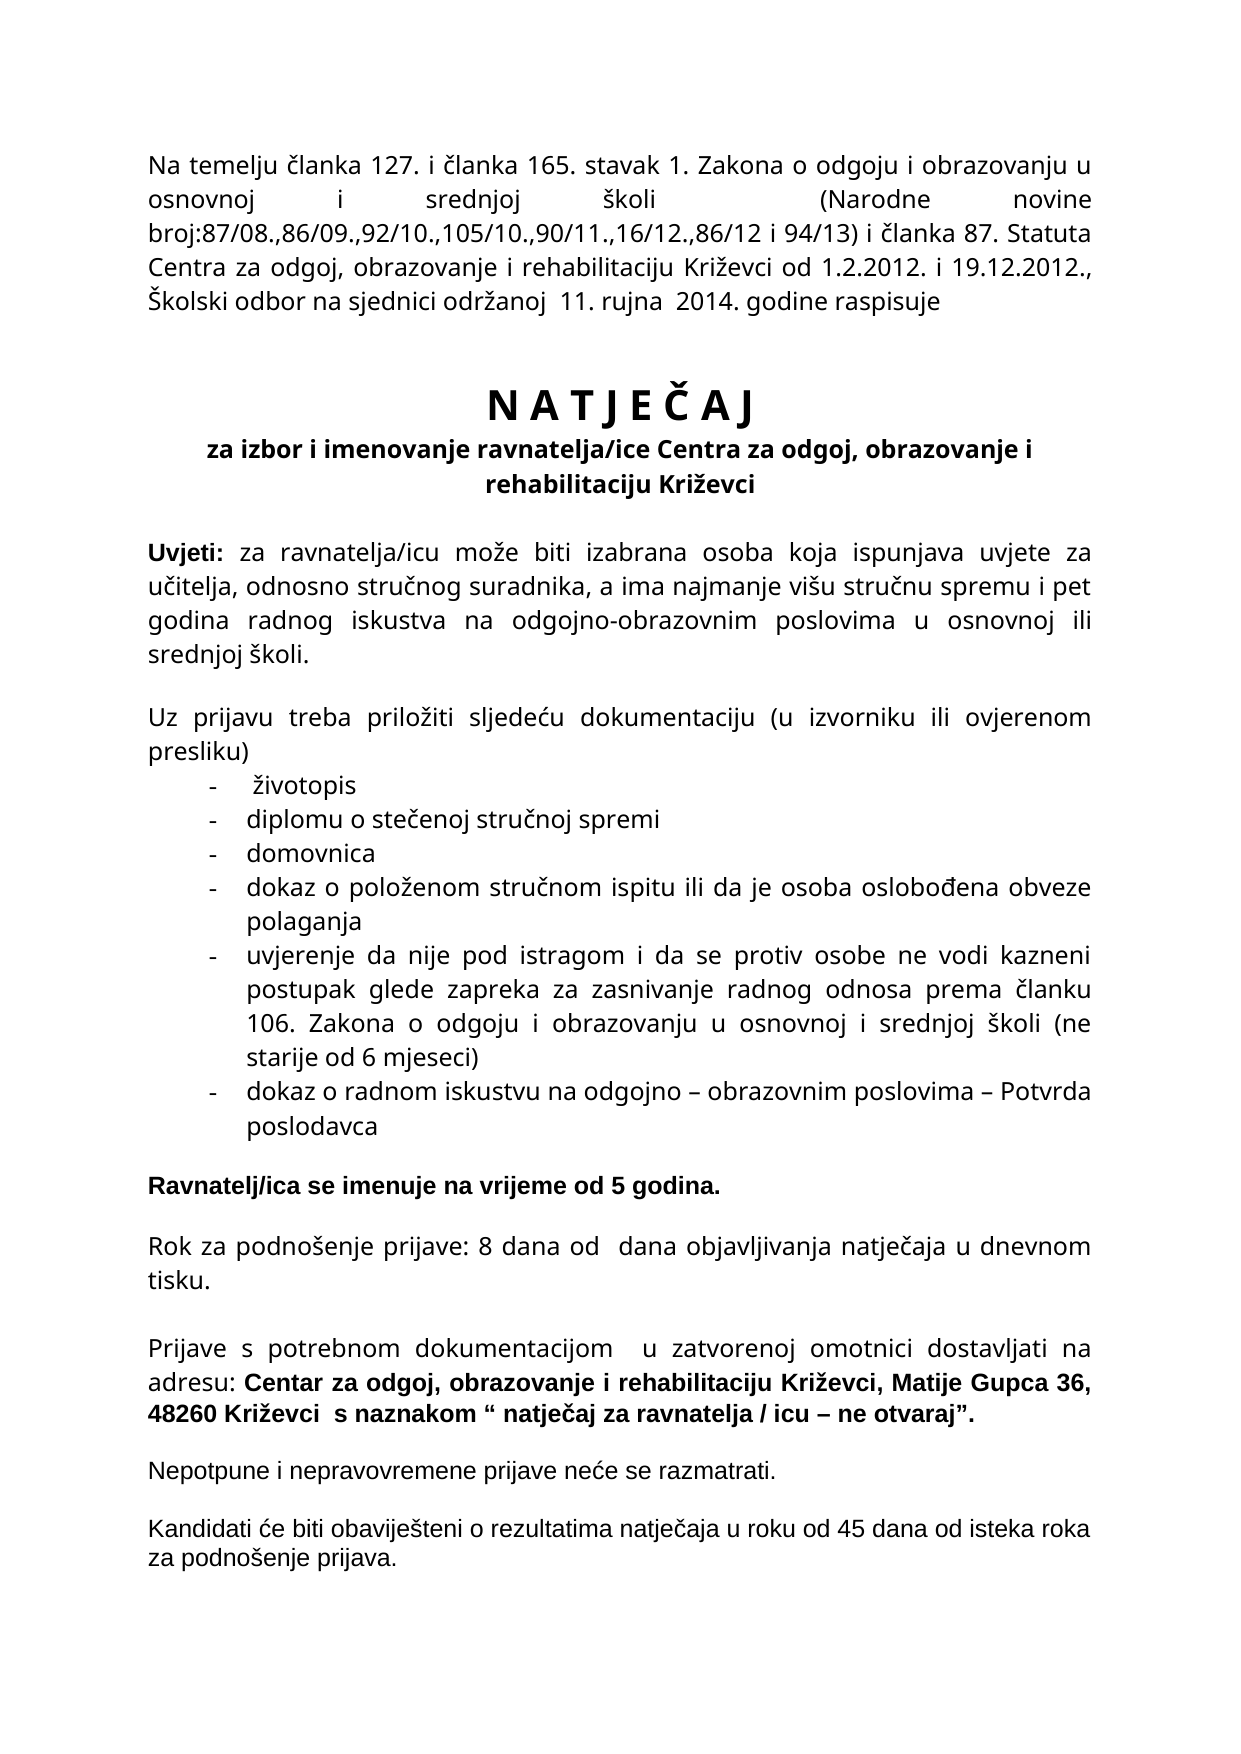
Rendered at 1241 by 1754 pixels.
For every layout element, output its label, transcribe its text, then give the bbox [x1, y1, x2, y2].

list životopis [208, 767, 1093, 802]
text Ravnatelj/ica se imenuje na vrijeme od 5 godina. [148, 1171, 1093, 1200]
list uvjerenje da nije pod istragom i da se protiv osobe ne vodi kazneni postupak glede zapreka za zasnivanje radnog odnosa prema članku 106. Zakona o odgoju i obrazovanju u osnovnoj i srednjoj školi (ne starije od 6 mjeseci) [208, 938, 1093, 1074]
text Na temelju članka 127. i članka 165. stavak 1. Zakona o odgoju i obrazovanju u osnovnoj i srednjoj školi (Narodne novine broj:87/08.,86/09.,92/10.,105/10.,90/11.,16/12.,86/12 i 94/13) i članka 87. Statuta Centra za odgoj, obrazovanje i rehabilitaciju Križevci od 1.2.2012. i 19.12.2012., Školski odbor na sjednici održanoj 11. rujna 2014. godine raspisuje [148, 148, 1093, 318]
text Rok za podnošenje prijave: 8 dana od dana objavljivanja natječaja u dnevnom tisku. [148, 1228, 1093, 1297]
text Uvjeti: za ravnatelja/icu može biti izabrana osoba koja ispunjava uvjete za učitelja, odnosno stručnog suradnika, a ima najmanje višu stručnu spremu i pet godina radnog iskustva na odgojno-obrazovnim poslovima u osnovnoj ili srednjoj školi. [148, 534, 1093, 671]
text N A T J E Č A J [148, 375, 1093, 432]
list dokaz o položenom stručnom ispitu ili da je osoba oslobođena obveze polaganja [208, 870, 1093, 938]
list dokaz o radnom iskustvu na odgojno – obrazovnim poslovima – Potvrda poslodavca [208, 1074, 1093, 1142]
list domovnica [208, 836, 1093, 870]
text za izbor i imenovanje ravnatelja/ice Centra za odgoj, obrazovanje i rehabilitaciju Križevci [148, 432, 1093, 500]
text Prijave s potrebnom dokumentacijom u zatvorenoj omotnici dostavljati na adresu: Centar za odgoj, obrazovanje i rehabilitaciju Križevci, Matije Gupca 36, 48260 Križevci s naznakom “ natječaj za ravnatelja / icu – ne otvaraj”. [148, 1331, 1093, 1427]
text Kandidati će biti obaviješteni o rezultatima natječaja u roku od 45 dana od isteka roka za podnošenje prijava. [148, 1514, 1093, 1571]
list diplomu o stečenoj stručnoj spremi [208, 802, 1093, 836]
text Nepotpune i nepravovremene prijave neće se razmatrati. [148, 1456, 1093, 1485]
text Uz prijavu treba priložiti sljedeću dokumentaciju (u izvorniku ili ovjerenom presliku) [148, 699, 1093, 767]
